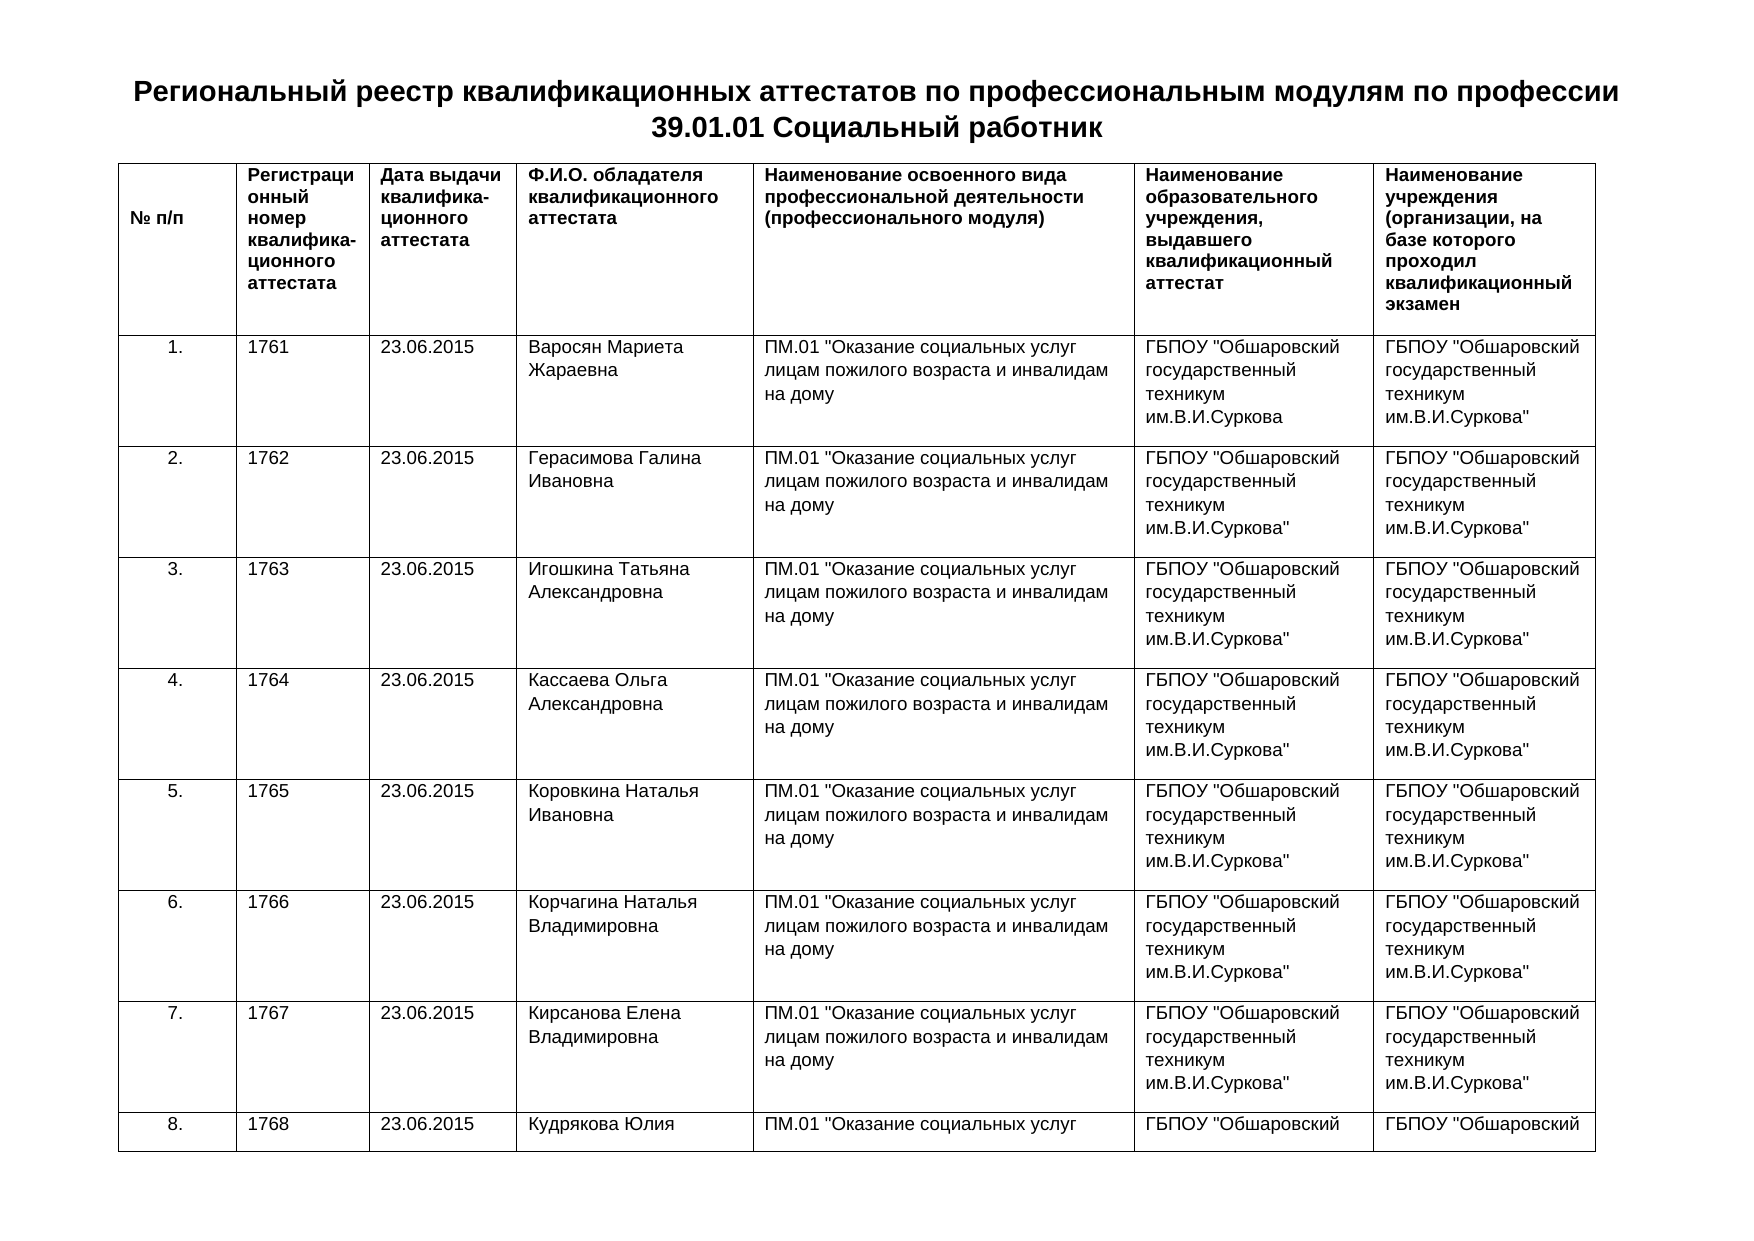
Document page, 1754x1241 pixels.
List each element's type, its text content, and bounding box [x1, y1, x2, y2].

table_cell 23.06.2015 [370, 891, 516, 1001]
table_cell 23.06.2015 [370, 1113, 516, 1151]
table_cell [517, 1113, 753, 1151]
table_cell Кассаева Ольга Александровна [517, 669, 753, 779]
table_cell ПМ.01 "Оказание социальных услуг лицам пожилого возраста и инвалидам на дому [754, 336, 1134, 446]
table_cell ГБПОУ "Обшаровский государственный техникум им.В.И.Суркова" [1374, 447, 1595, 557]
table_cell ПМ.01 "Оказание социальных услуг лицам пожилого возраста и инвалидам на дому [754, 780, 1134, 890]
table_cell 23.06.2015 [370, 558, 516, 668]
table_header Ф.И.О. обладателя квалификационного аттестата [517, 164, 753, 335]
table_cell ПМ.01 "Оказание социальных услуг лицам пожилого возраста и инвалидам на дому [754, 669, 1134, 779]
table_cell 1761 [237, 336, 369, 446]
table_cell 1766 [237, 891, 369, 1001]
table_cell [119, 1113, 236, 1151]
table_cell ГБПОУ "Обшаровский государственный техникум им.В.И.Суркова" [1135, 558, 1373, 668]
table_cell Варосян Мариета Жараевна [517, 336, 753, 446]
table_cell Игошкина Татьяна Александровна [517, 558, 753, 668]
table_cell ГБПОУ "Обшаровский государственный техникум им.В.И.Суркова" [1374, 1002, 1595, 1112]
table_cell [1135, 1113, 1373, 1151]
table_header Наименование освоенного вида профессиональной деятельности (профессионального модуля) [754, 164, 1134, 335]
table_cell [119, 891, 236, 1001]
table_cell [119, 447, 236, 557]
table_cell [1374, 1113, 1595, 1151]
table_cell 1762 [237, 447, 369, 557]
table_cell ГБПОУ "Обшаровский государственный техникум им.В.И.Суркова" [1135, 669, 1373, 779]
table_cell [119, 780, 236, 890]
table_cell ГБПОУ "Обшаровский государственный техникум им.В.И.Суркова" [1135, 1002, 1373, 1112]
table_cell 23.06.2015 [370, 447, 516, 557]
table_cell ПМ.01 "Оказание социальных услуг лицам пожилого возраста и инвалидам на дому [754, 558, 1134, 668]
table_cell 23.06.2015 [370, 336, 516, 446]
table_cell [119, 558, 236, 668]
table_cell [119, 336, 236, 446]
table_cell 1763 [237, 558, 369, 668]
table_cell Герасимова Галина Ивановна [517, 447, 753, 557]
table_cell ГБПОУ "Обшаровский государственный техникум им.В.И.Суркова" [1135, 447, 1373, 557]
table_cell ПМ.01 "Оказание социальных услуг лицам пожилого возраста и инвалидам на дому [754, 1002, 1134, 1112]
table_cell ГБПОУ "Обшаровский государственный техникум им.В.И.Суркова" [1374, 558, 1595, 668]
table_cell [754, 1113, 1134, 1151]
table_cell ГБПОУ "Обшаровский государственный техникум им.В.И.Суркова" [1374, 669, 1595, 779]
table_cell 1765 [237, 780, 369, 890]
table_cell ГБПОУ "Обшаровский государственный техникум им.В.И.Суркова" [1135, 780, 1373, 890]
table_cell 1768 [237, 1113, 369, 1151]
table_cell 1767 [237, 1002, 369, 1112]
table_header Наименование учреждения (организации, на базе которого проходил квалификационный экзамен [1374, 164, 1595, 335]
table_cell [119, 669, 236, 779]
table_cell 23.06.2015 [370, 669, 516, 779]
table_cell Коровкина Наталья Ивановна [517, 780, 753, 890]
table_header Наименование образовательного учреждения, выдавшего квалификационный аттестат [1135, 164, 1373, 335]
table_cell 23.06.2015 [370, 1002, 516, 1112]
text Региональный реестр квалификационных аттестатов по профессиональным модулям по профессии 39.01.01 Социальный работник [118, 74, 1636, 143]
table_header Дата выдачи квалифика-ционного аттестата [370, 164, 516, 335]
table_cell 1764 [237, 669, 369, 779]
table_cell ГБПОУ "Обшаровский государственный техникум им.В.И.Суркова [1135, 336, 1373, 446]
table_cell [119, 1002, 236, 1112]
table_header № п/п [119, 164, 236, 335]
table_cell Корчагина Наталья Владимировна [517, 891, 753, 1001]
table_cell 23.06.2015 [370, 780, 516, 890]
table_header Регистрационный номер квалифика-ционного аттестата [237, 164, 369, 335]
table_cell ГБПОУ "Обшаровский государственный техникум им.В.И.Суркова" [1374, 780, 1595, 890]
table_cell ПМ.01 "Оказание социальных услуг лицам пожилого возраста и инвалидам на дому [754, 447, 1134, 557]
table_cell Кирсанова Елена Владимировна [517, 1002, 753, 1112]
table_cell ГБПОУ "Обшаровский государственный техникум им.В.И.Суркова" [1135, 891, 1373, 1001]
table_cell ПМ.01 "Оказание социальных услуг лицам пожилого возраста и инвалидам на дому [754, 891, 1134, 1001]
table_cell ГБПОУ "Обшаровский государственный техникум им.В.И.Суркова" [1374, 336, 1595, 446]
table_cell ГБПОУ "Обшаровский государственный техникум им.В.И.Суркова" [1374, 891, 1595, 1001]
